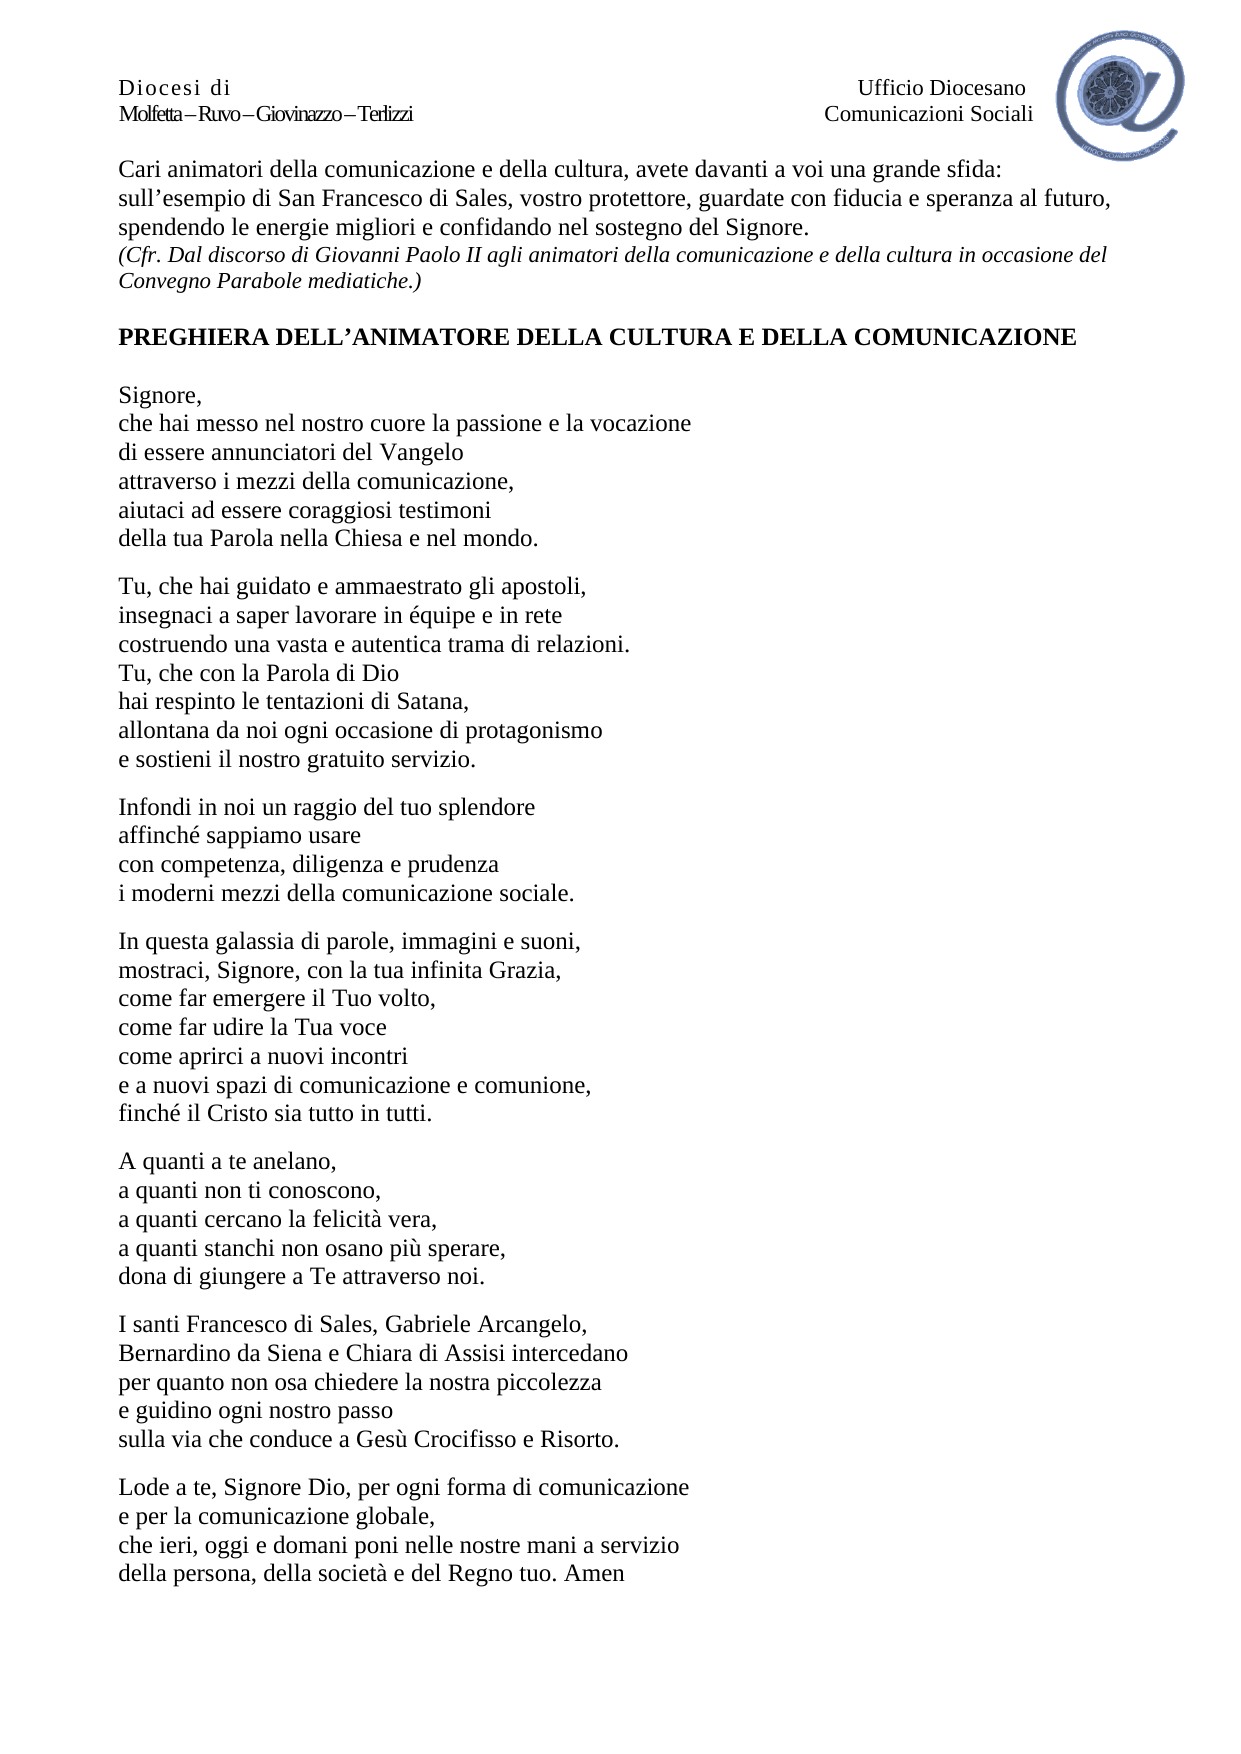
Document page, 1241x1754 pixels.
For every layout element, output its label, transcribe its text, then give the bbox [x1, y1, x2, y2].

text con competenza, diligenza e prudenza [118, 849, 1122, 878]
text Tu, che con la Parola di Dio [118, 658, 1122, 686]
text come far emergere il Tuo volto, [118, 983, 1122, 1012]
text allontana da noi ogni occasione di protagonismo [118, 715, 1122, 744]
text Lode a te, Signore Dio, per ogni forma di comunicazione [118, 1472, 1122, 1501]
text A quanti a te anelano, [118, 1146, 1122, 1175]
text Cari animatori della comunicazione e della cultura, avete davanti a voi una grande sfida: sull’esempio di San Francesco di Sales, vostro protettore, guardate con fiducia e speranza al futuro, spendendo le energie migliori e confidando nel sostegno del Signore. [118, 154, 1122, 241]
text Signore, [118, 380, 1122, 408]
text In questa galassia di parole, immagini e suoni, [118, 926, 1122, 955]
text I santi Francesco di Sales, Gabriele Arcangelo, [118, 1309, 1122, 1338]
text (Cfr. Dal discorso di Giovanni Paolo II agli animatori della comunicazione e della cultura in occasione del Convegno Parabole mediatiche.) [118, 241, 1122, 293]
text insegnaci a saper lavorare in équipe e in rete [118, 600, 1122, 629]
text attraverso i mezzi della comunicazione, [118, 466, 1122, 495]
text mostraci, Signore, con la tua infinita Grazia, [118, 955, 1122, 983]
text di essere annunciatori del Vangelo [118, 437, 1122, 466]
text e guidino ogni nostro passo [118, 1396, 1122, 1424]
text come far udire la Tua voce [118, 1012, 1122, 1041]
text dona di giungere a Te attraverso noi. [118, 1261, 1122, 1290]
text Bernardino da Siena e Chiara di Assisi intercedano [118, 1338, 1122, 1367]
text aiutaci ad essere coraggiosi testimoni [118, 495, 1122, 523]
text i moderni mezzi della comunicazione sociale. [118, 878, 1122, 907]
text costruendo una vasta e autentica trama di relazioni. [118, 629, 1122, 658]
text e a nuovi spazi di comunicazione e comunione, [118, 1070, 1122, 1098]
text e sostieni il nostro gratuito servizio. [118, 744, 1122, 773]
text a quanti cercano la felicità vera, [118, 1204, 1122, 1233]
text a quanti stanchi non osano più sperare, [118, 1233, 1122, 1261]
text Tu, che hai guidato e ammaestrato gli apostoli, [118, 571, 1122, 600]
text affinché sappiamo usare [118, 821, 1122, 849]
text e per la comunicazione globale, [118, 1501, 1122, 1530]
text come aprirci a nuovi incontri [118, 1041, 1122, 1070]
text finché il Cristo sia tutto in tutti. [118, 1098, 1122, 1127]
text per quanto non osa chiedere la nostra piccolezza [118, 1367, 1122, 1396]
text della tua Parola nella Chiesa e nel mondo. [118, 523, 1122, 552]
text a quanti non ti conoscono, [118, 1175, 1122, 1204]
text della persona, della società e del Regno tuo. Amen [118, 1558, 1122, 1587]
text PREGHIERA DELL’ANIMATORE DELLA CULTURA E DELLA COMUNICAZIONE [118, 322, 1122, 351]
text hai respinto le tentazioni di Satana, [118, 686, 1122, 715]
text che hai messo nel nostro cuore la passione e la vocazione [118, 408, 1122, 437]
text Infondi in noi un raggio del tuo splendore [118, 792, 1122, 821]
text sulla via che conduce a Gesù Crocifisso e Risorto. [118, 1424, 1122, 1453]
text che ieri, oggi e domani poni nelle nostre mani a servizio [118, 1530, 1122, 1558]
